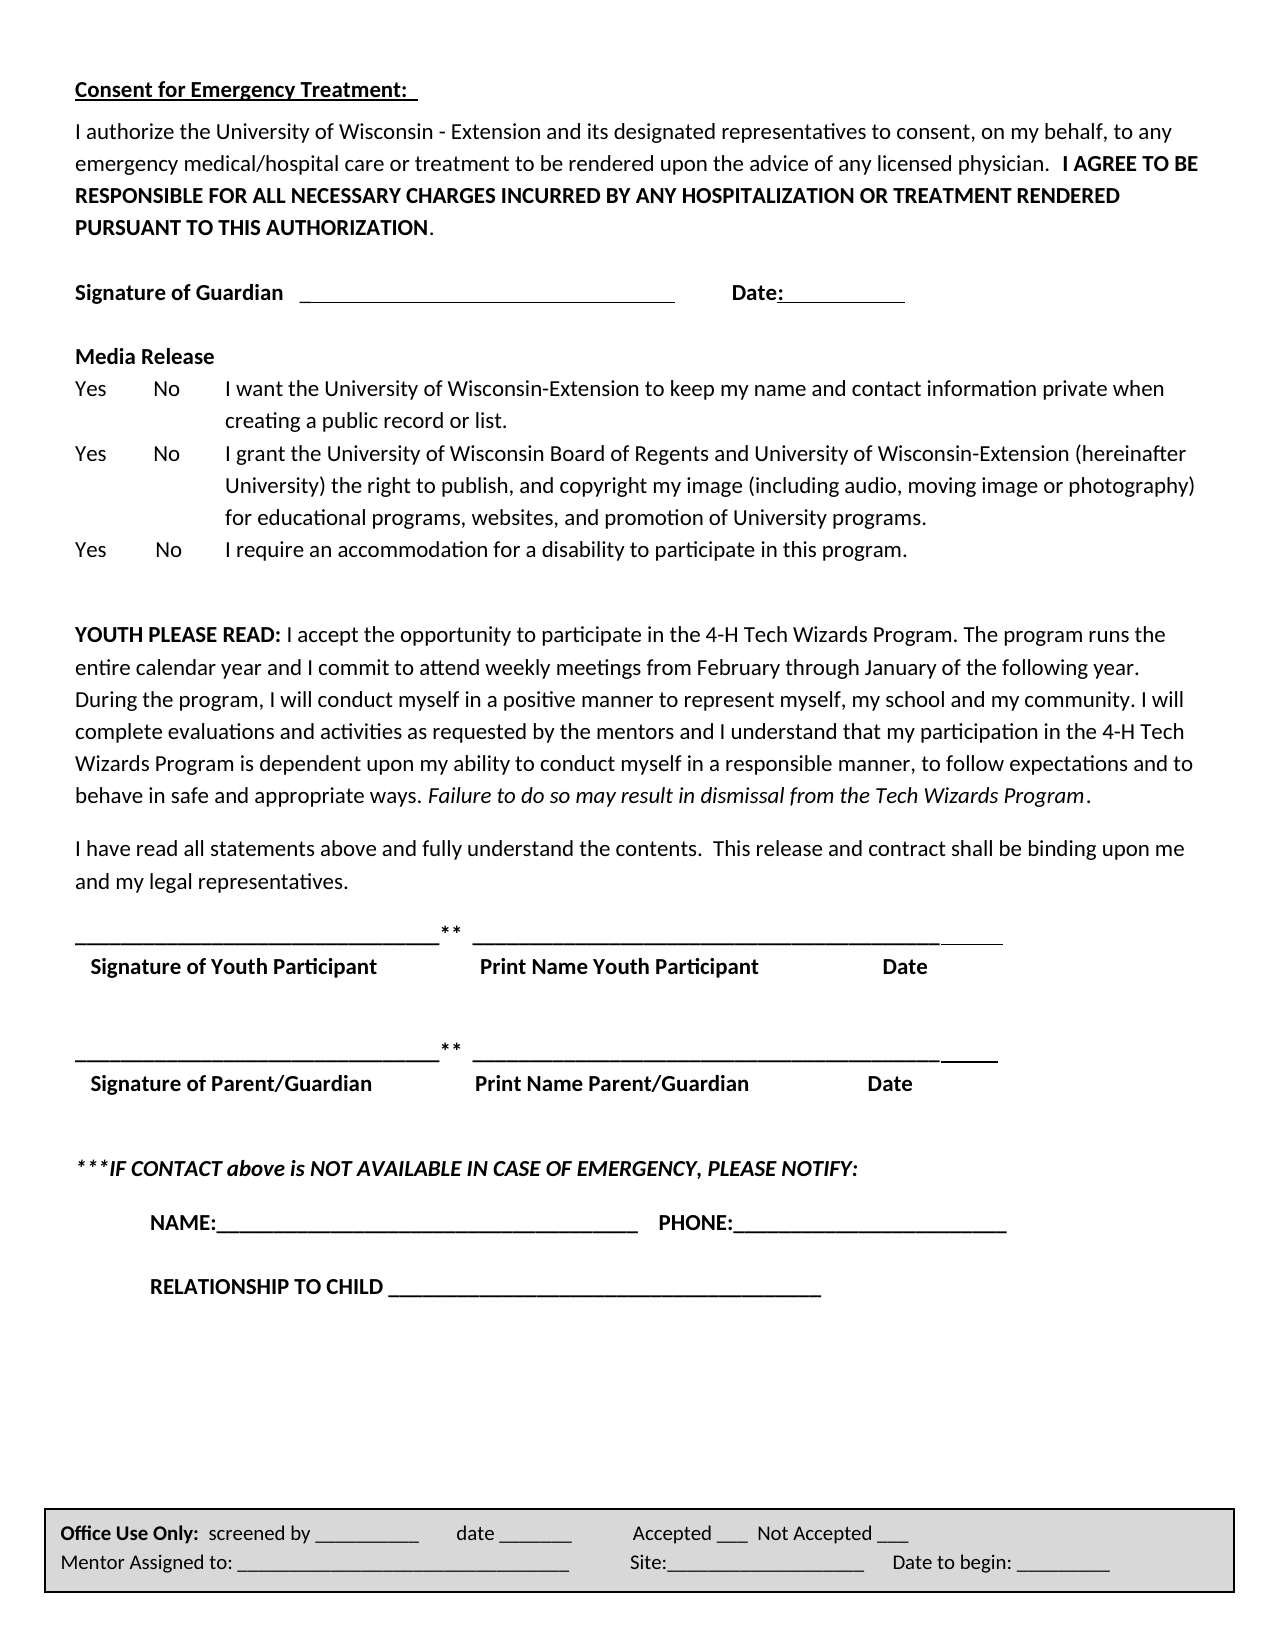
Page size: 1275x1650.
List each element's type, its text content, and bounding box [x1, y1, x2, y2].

text Consent for Emergency Treatment: [75, 75, 1200, 103]
text ________________________________** _________________________________________ [75, 920, 1200, 948]
text Signature of Guardian _ Date: [75, 278, 1200, 306]
text YOUTH PLEASE READ: I accept the opportunity to participate in the 4-H Tech Wizards Program. The program runs the entire calendar year and I commit to attend weekly meetings from February through January of the following year. During the program, I will conduct myself in a positive manner to represent myself, my school and my community. I will complete evaluations and activities as requested by the mentors and I understand that my participation in the 4-H Tech Wizards Program is dependent upon my ability to conduct myself in a responsible manner, to follow expectations and to behave in safe and appropriate ways. Failure to do so may result in dismissal from the Tech Wizards Program. [75, 621, 1200, 809]
text I authorize the University of Wisconsin - Extension and its designated representatives to consent, on my behalf, to any emergency medical/hospital care or treatment to be rendered upon the advice of any licensed physician. I agree to be responsible for all necessary charges incurred by any hospitalization or treatment rendered pursuant to this authorization. [75, 117, 1200, 242]
text ⁪Yes ⁪No I require an accommodation for a disability to participate in this program. [75, 535, 1200, 563]
text ***IF CONTACT above is NOT AVAILABLE IN CASE OF EMERGENCY, PLEASE NOTIFY: [75, 1154, 1200, 1183]
text I have read all statements above and fully understand the contents. This release and contract shall be binding upon me and my legal representatives. [75, 834, 1200, 895]
list RELATIONSHIP TO CHILD ______________________________________ [150, 1272, 1200, 1300]
text Signature of Parent/Guardian Print Name Parent/Guardian Date [75, 1069, 1200, 1097]
text Signature of Youth Participant Print Name Youth Participant Date [75, 952, 1200, 980]
text ________________________________** _________________________________________ [75, 1037, 1200, 1065]
text Yes ⁪No I grant the University of Wisconsin Board of Regents and University of Wisconsin-Extension (hereinafter University) the right to publish, and copyright my image (including audio, moving image or photography) for educational programs, websites, and promotion of University programs. [75, 439, 1200, 531]
text ⁪Yes ⁪No I want the University of Wisconsin-Extension to keep my name and contact information private when creating a public record or list. [75, 374, 1200, 435]
text Media Release [75, 342, 1200, 370]
list NAME:_____________________________________ PHONE:________________________ [150, 1208, 1200, 1236]
